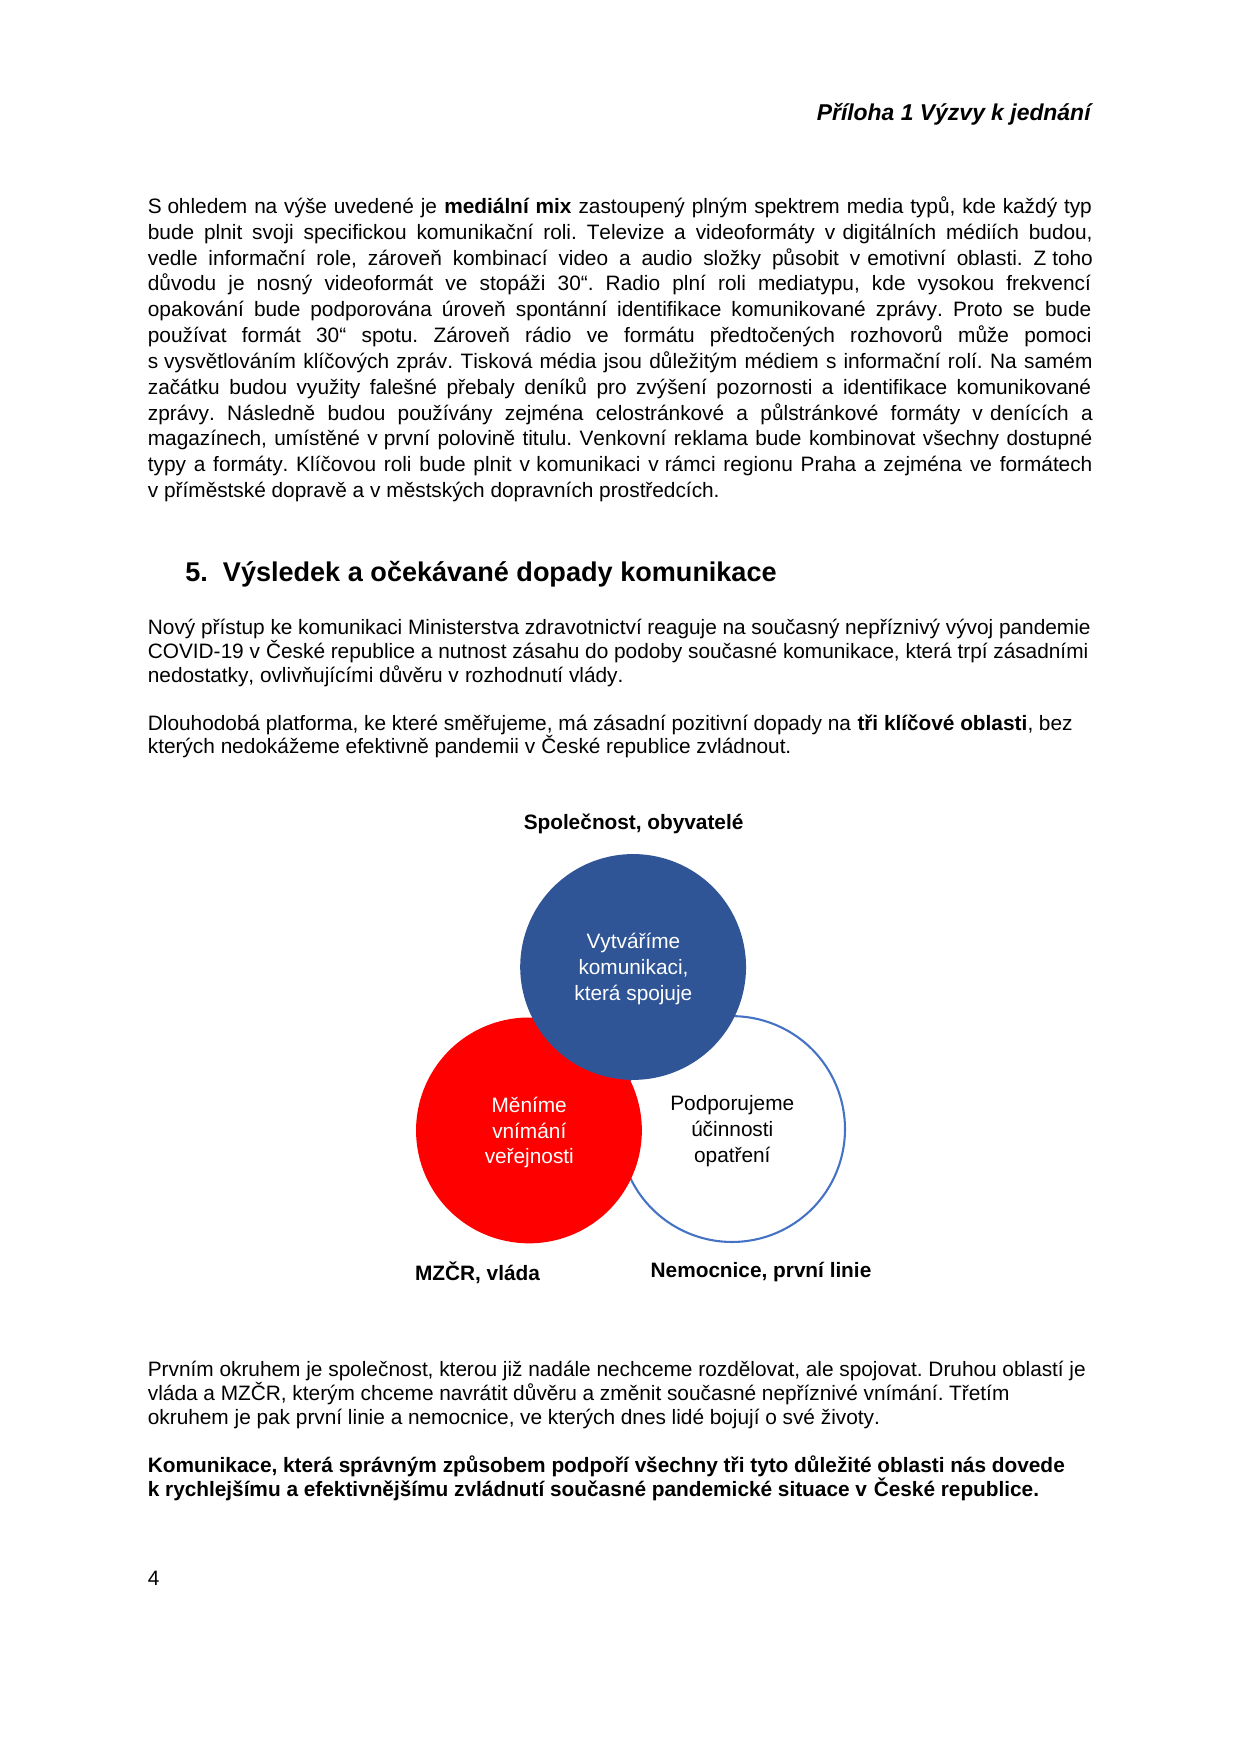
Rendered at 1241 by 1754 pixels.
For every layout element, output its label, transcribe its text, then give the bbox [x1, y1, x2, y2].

text Dlouhodobá platforma, ke které směřujeme, má zásadní pozitivní dopady na tři klíčové oblasti, bez kterých nedokážeme efektivně pandemii v České republice zvládnout. [148, 710, 1093, 758]
text S ohledem na výše uvedené je mediální mix zastoupený plným spektrem media typů, kde každý typ bude plnit svoji specifickou komunikační roli. Televize a videoformáty v digitálních médiích budou, vedle informační role, zároveň kombinací video a audio složky působit v emotivní oblasti. Z toho důvodu je nosný videoformát ve stopáži 30“. Radio plní roli mediatypu, kde vysokou frekvencí opakování bude podporována úroveň spontánní identifikace komunikované zprávy. Proto se bude používat formát 30“ spotu. Zároveň rádio ve formátu předtočených rozhovorů může pomoci s vysvětlováním klíčových zpráv. Tisková média jsou důležitým médiem s informační rolí. Na samém začátku budou využity falešné přebaly deníků pro zvýšení pozornosti a identifikace komunikované zprávy. Následně budou používány zejména celostránkové a půlstránkové formáty v denících a magazínech, umístěné v první polovině titulu. Venkovní reklama bude kombinovat všechny dostupné typy a formáty. Klíčovou roli bude plnit v komunikaci v rámci regionu Praha a zejména ve formátech v příměstské dopravě a v městských dopravních prostředcích. [148, 194, 1093, 502]
text Prvním okruhem je společnost, kterou již nadále nechceme rozdělovat, ale spojovat. Druhou oblastí je vláda a MZČR, kterým chceme navrátit důvěru a změnit současné nepříznivé vnímání. Třetím okruhem je pak první linie a nemocnice, ve kterých dnes lidé bojují o své životy. [148, 1357, 1093, 1429]
subtitle Výsledek a očekávané dopady komunikace [185, 556, 1093, 587]
text Nový přístup ke komunikaci Ministerstva zdravotnictví reaguje na současný nepříznivý vývoj pandemie COVID-19 v České republice a nutnost zásahu do podoby současné komunikace, která trpí zásadními nedostatky, ovlivňujícími důvěru v rozhodnutí vlády. [148, 614, 1093, 686]
text Komunikace, která správným způsobem podpoří všechny tři tyto důležité oblasti nás dovede k rychlejšímu a efektivnějšímu zvládnutí současné pandemické situace v České republice. [148, 1453, 1093, 1501]
